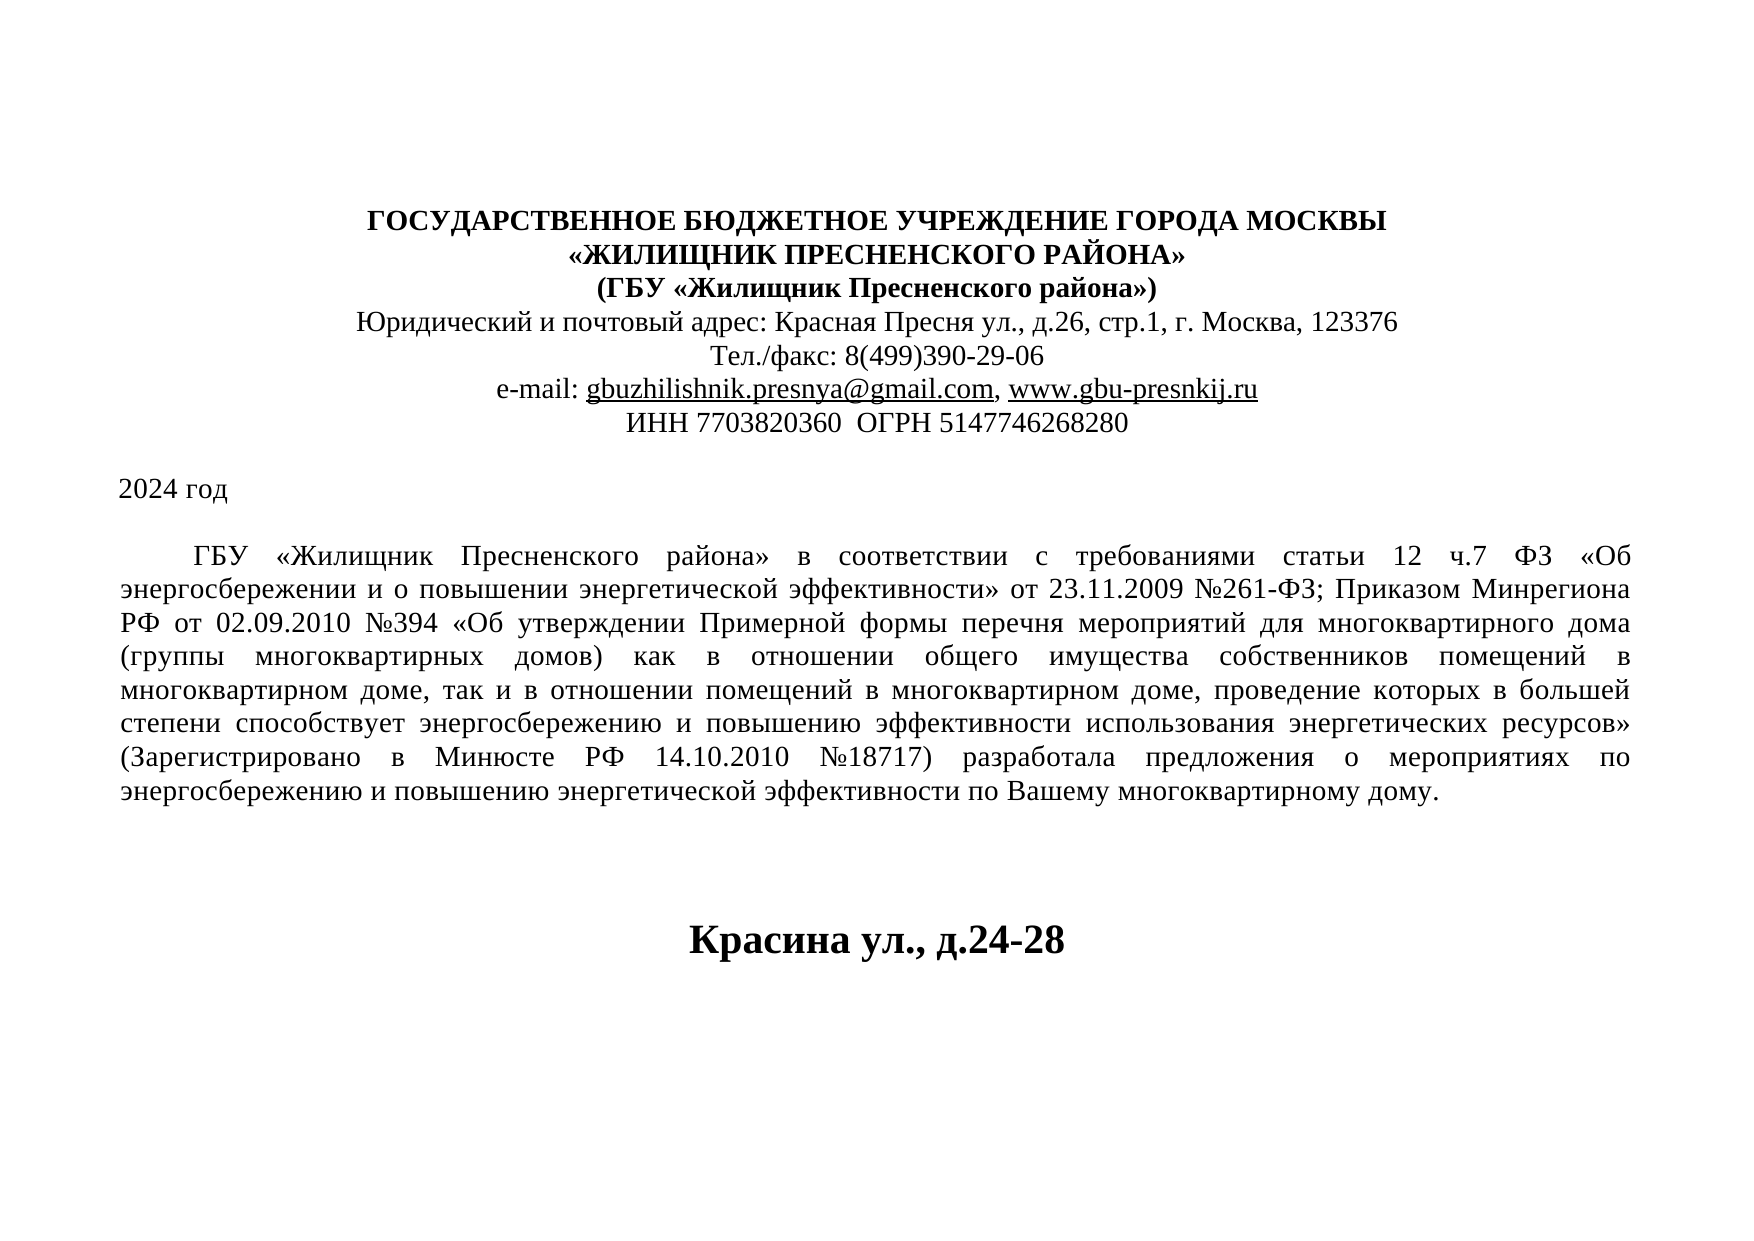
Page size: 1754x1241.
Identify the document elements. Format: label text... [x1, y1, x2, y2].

text ГБУ «Жилищник Пресненского района» в соответствии с требованиями статьи 12 ч.7 ФЗ «Об энергосбережении и о повышении энергетической эффективности» от 23.11.2009 №261-ФЗ; Приказом Минрегиона РФ от 02.09.2010 №394 «Об утверждении Примерной формы перечня мероприятий для многоквартирного дома (группы многоквартирных домов) как в отношении общего имущества собственников помещений в многоквартирном доме, так и в отношении помещений в многоквартирном доме, проведение которых в большей степени способствует энергосбережению и повышению эффективности использования энергетических ресурсов» (Зарегистрировано в Минюсте РФ 14.10.2010 №18717) разработала предложения о мероприятиях по энергосбережению и повышению энергетической эффективности по Вашему многоквартирному дому. [120, 538, 1634, 807]
text Тел./факс: 8(499)390-29-06 [118, 338, 1636, 371]
text Юридический и почтовый адрес: Красная Пресня ул., д.26, стр.1, г. Москва, 123376 [118, 304, 1636, 338]
text ГОСУДАРСТВЕННОЕ БЮДЖЕТНОЕ УЧРЕЖДЕНИЕ ГОРОДА МОСКВЫ [118, 203, 1636, 237]
text 2024 год [118, 471, 1634, 505]
text e-mail: gbuzhilishnik.presnya@gmail.com, www.gbu-presnkij.ru [118, 371, 1636, 405]
text Красина ул., д.24-28 [118, 915, 1636, 963]
text «ЖИЛИЩНИК ПРЕСНЕНСКОГО РАЙОНА» [118, 237, 1636, 271]
text (ГБУ «Жилищник Пресненского района») [118, 271, 1636, 304]
text ИНН 7703820360 ОГРН 5147746268280 [118, 405, 1636, 438]
